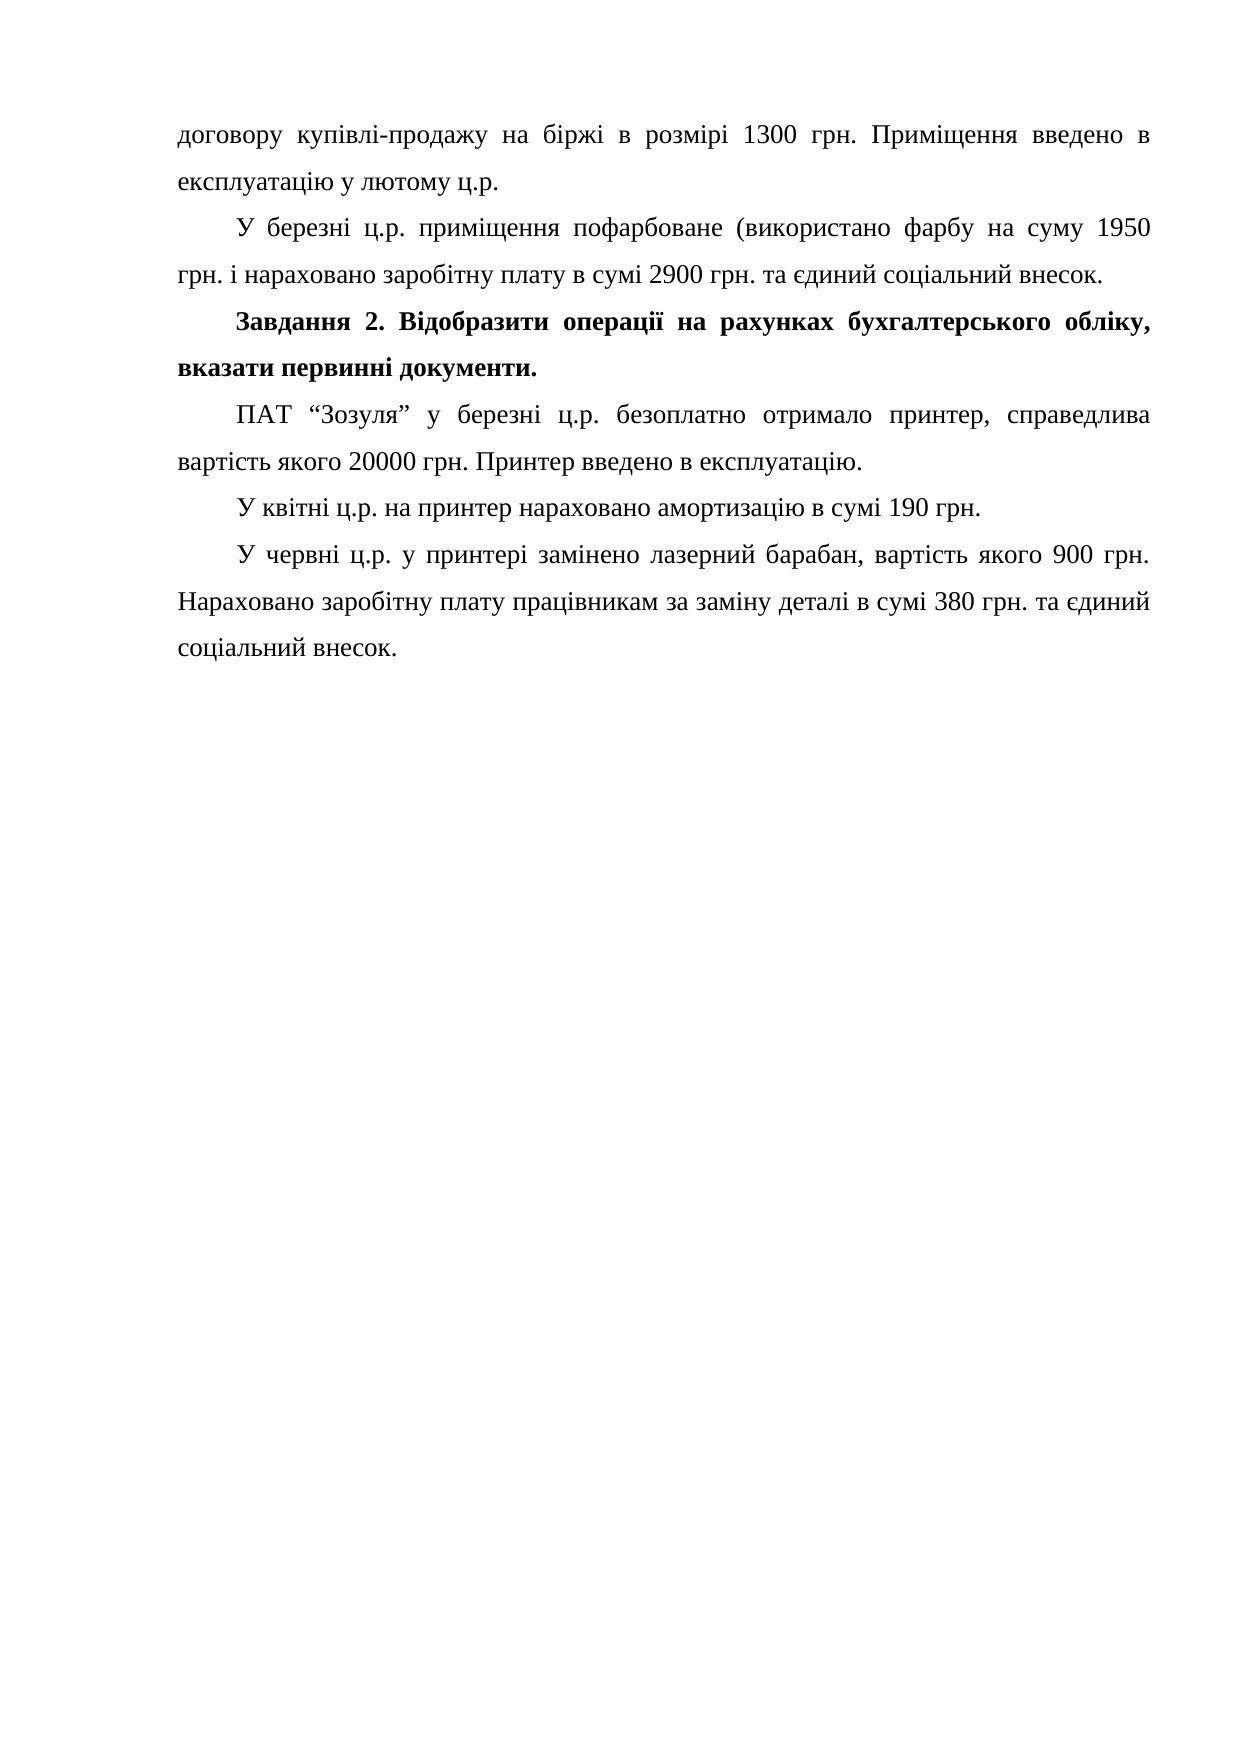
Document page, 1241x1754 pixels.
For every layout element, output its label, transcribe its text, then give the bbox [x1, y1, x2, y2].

text ПАТ “Зозуля” у березні ц.р. безоплатно отримало принтер, справедлива вартість якого 20000 грн. Принтер введено в експлуатацію. [177, 398, 1152, 476]
list березні ц.р. приміщення пофарбоване (використано фарбу на суму 1950 грн. і нараховано заробітну плату в сумі 2900 грн. та єдиний соціальний внесок. [177, 211, 1152, 289]
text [177, 118, 1152, 196]
text У квітні ц.р. на принтер нараховано амортизацію в сумі 190 грн. [177, 491, 1152, 523]
text Завдання 2. Відобразити операції на рахунках бухгалтерського обліку, вказати первинні документи. [177, 305, 1152, 383]
text У червні ц.р. у принтері замінено лазерний барабан, вартість якого 900 грн. Нараховано заробітну плату працівникам за заміну деталі в сумі 380 грн. та єдиний соціальний внесок. [177, 538, 1152, 663]
